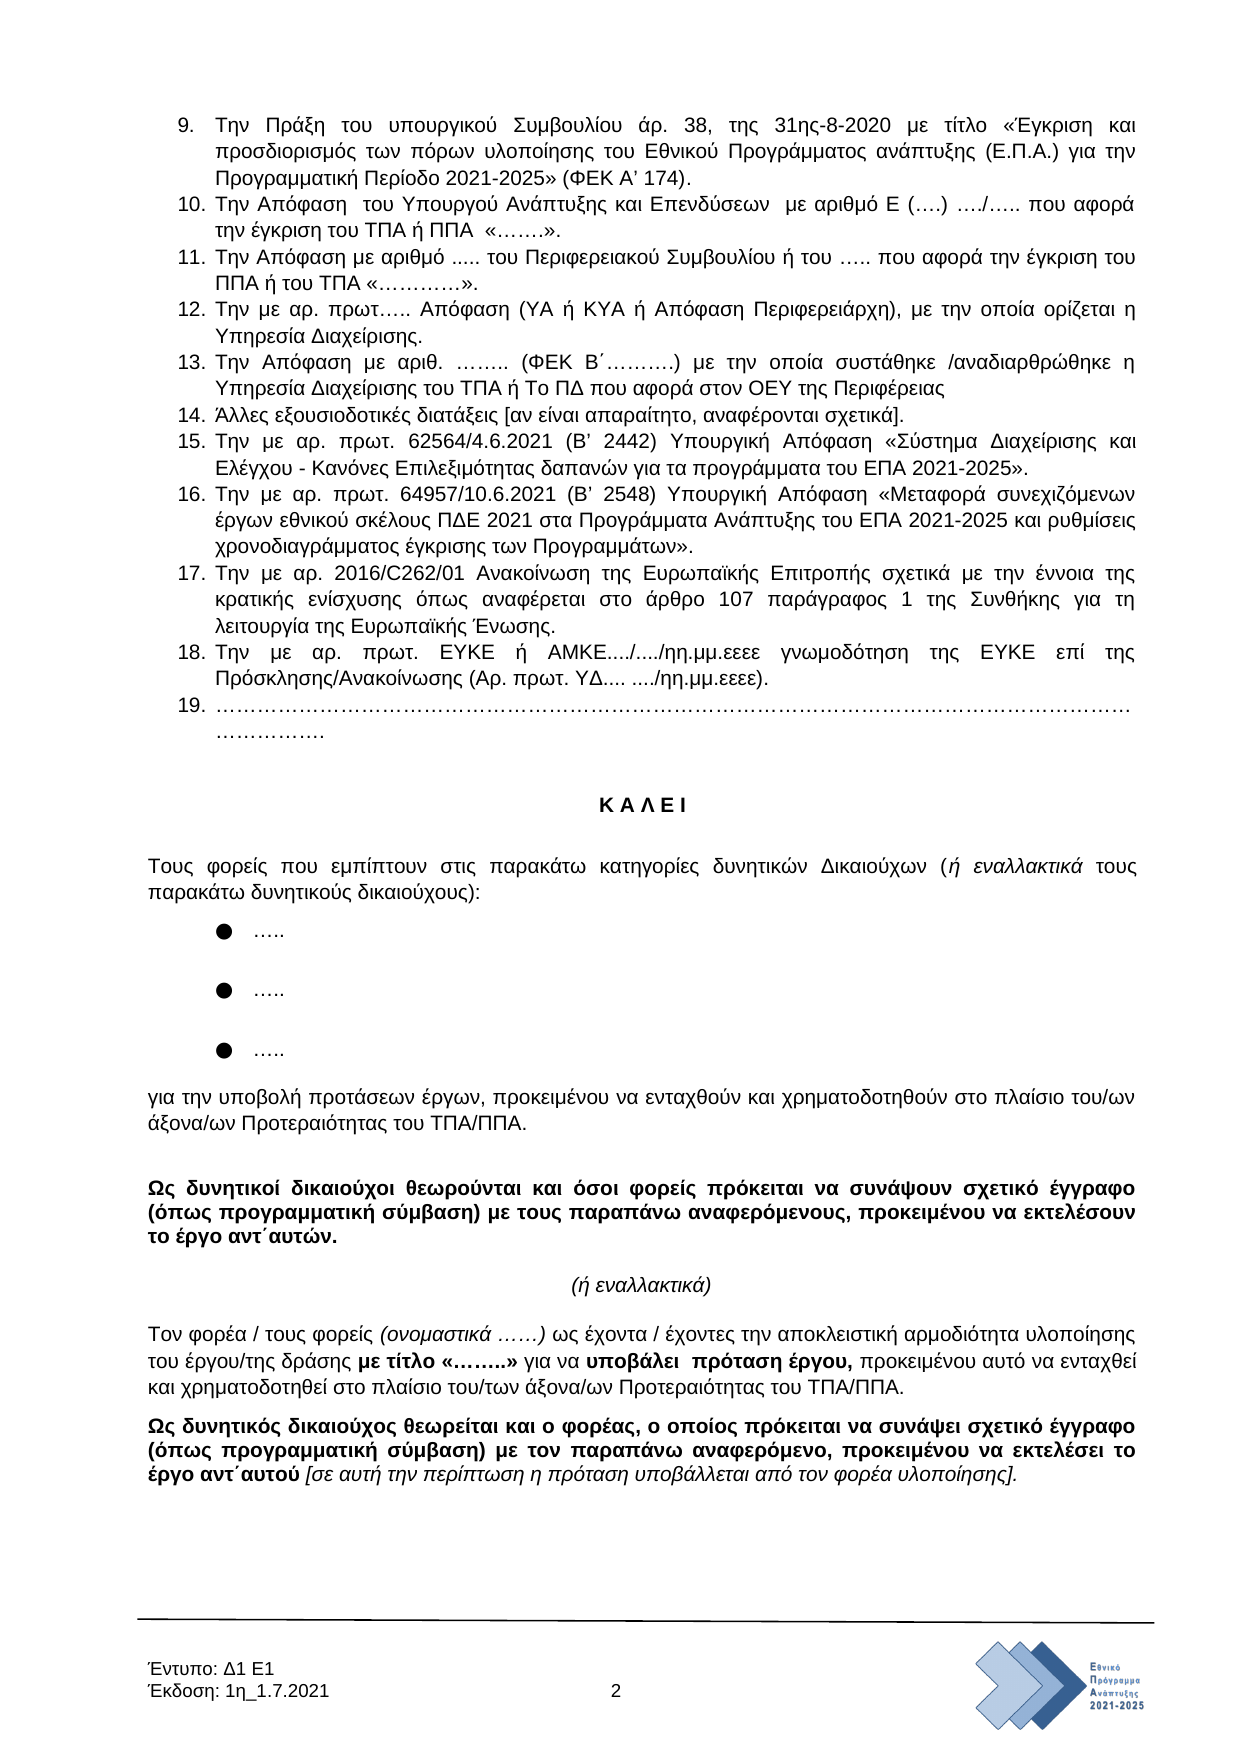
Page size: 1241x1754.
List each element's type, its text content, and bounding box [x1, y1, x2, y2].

text Ως δυνητικοί δικαιούχοι θεωρούνται και όσοι φορείς πρόκειται να συνάψουν σχετικό έγγραφο (όπως προγραμματική σύμβαση) με τους παραπάνω αναφερόμενους, προκειμένου να εκτελέσουν το έργο αντ΄αυτών. [148, 1176, 1137, 1248]
text Κ Α Λ Ε Ι [148, 793, 1137, 817]
list …………………………………………………………………………………………………………………………………. [177, 692, 1137, 743]
list Την με αρ. 2016/C262/01 Ανακοίνωση της Ευρωπαϊκής Επιτροπής σχετικά με την έννοια της κρατικής ενίσχυσης όπως αναφέρεται στο άρθρο 107 παράγραφος 1 της Συνθήκης για τη λειτουργία της Ευρωπαϊκής Ένωσης. [177, 561, 1137, 637]
list Την με αρ. πρωτ. 62564/4.6.2021 (Β’ 2442) Υπουργική Απόφαση «Σύστημα Διαχείρισης και Ελέγχου - Κανόνες Επιλεξιμότητας δαπανών για τα προγράμματα του ΕΠΑ 2021-2025». [177, 429, 1137, 479]
text Τον φορέα / τους φορείς (ονομαστικά ……) ως έχοντα / έχοντες την αποκλειστική αρμοδιότητα υλοποίησης του έργου/της δράσης με τίτλο «……..» για να υποβάλει πρόταση έργου, προκειμένου αυτό να ενταχθεί και χρηματοδοτηθεί στο πλαίσιο του/των άξονα/ων Προτεραιότητας του ΤΠΑ/ΠΠΑ. [148, 1322, 1137, 1399]
text για την υποβολή προτάσεων έργων, προκειμένου να ενταχθούν και χρηματοδοτηθούν στο πλαίσιο του/ων άξονα/ων Προτεραιότητας του ΤΠΑ/ΠΠΑ. [148, 1085, 1137, 1135]
list Άλλες εξουσιοδοτικές διατάξεις [αν είναι απαραίτητο, αναφέρονται σχετικά]. [177, 403, 1137, 427]
list Την Απόφαση του Υπουργού Ανάπτυξης και Επενδύσεων με αριθμό Ε (….) …./….. που αφορά την έγκριση του ΤΠΑ ή ΠΠΑ «…….». [177, 192, 1137, 242]
list Την Απόφαση με αριθμό ..... του Περιφερειακού Συμβουλίου ή του ….. που αφορά την έγκριση του ΠΠΑ ή του ΤΠΑ «…………». [177, 244, 1137, 295]
list ….. [215, 966, 1137, 1008]
list Την με αρ. πρωτ….. Απόφαση (ΥΑ ή ΚΥΑ ή Απόφαση Περιφερειάρχη), με την οποία ορίζεται η Υπηρεσία Διαχείρισης. [177, 297, 1137, 347]
list Την με αρ. πρωτ. ΕΥΚΕ ή ΑΜΚΕ..../..../ηη.μμ.εεεε γνωμοδότηση της ΕΥΚΕ επί της Πρόσκλησης/Ανακοίνωσης (Αρ. πρωτ. ΥΔ.... ..../ηη.μμ.εεεε). [177, 640, 1137, 690]
list ….. [215, 1025, 1137, 1068]
list Την Πράξη του υπουργικού Συμβουλίου άρ. 38, της 31ης-8-2020 με τίτλο «Έγκριση και προσδιορισμός των πόρων υλοποίησης του Εθνικού Προγράμματος ανάπτυξης (Ε.Π.Α.) για την Προγραμματική Περίοδο 2021-2025» (ΦΕΚ Α’ 174). [177, 113, 1137, 189]
list Την με αρ. πρωτ. 64957/10.6.2021 (Β’ 2548) Υπουργική Απόφαση «Μεταφορά συνεχιζόμενων έργων εθνικού σκέλους ΠΔΕ 2021 στα Προγράμματα Ανάπτυξης του ΕΠΑ 2021-2025 και ρυθμίσεις χρονοδιαγράμματος έγκρισης των Προγραμμάτων». [177, 482, 1137, 558]
list Την Απόφαση με αριθ. …….. (ΦΕΚ Β΄……….) με την οποία συστάθηκε /αναδιαρθρώθηκε η Υπηρεσία Διαχείρισης του ΤΠΑ ή Το ΠΔ που αφορά στον ΟΕΥ της Περιφέρειας [177, 350, 1137, 400]
picture [975, 1641, 1153, 1730]
text Ως δυνητικός δικαιούχος θεωρείται και ο φορέας, ο οποίος πρόκειται να συνάψει σχετικό έγγραφο (όπως προγραμματική σύμβαση) με τον παραπάνω αναφερόμενο, προκειμένου να εκτελέσει το έργο αντ΄αυτού [σε αυτή την περίπτωση η πρόταση υποβάλλεται από τον φορέα υλοποίησης]. [148, 1414, 1137, 1486]
list ….. [215, 906, 1137, 949]
text (ή εναλλακτικά) [148, 1273, 1137, 1297]
text Τους φορείς που εμπίπτουν στις παρακάτω κατηγορίες δυνητικών Δικαιούχων (ή εναλλακτικά τους παρακάτω δυνητικούς δικαιούχους): [148, 853, 1137, 904]
